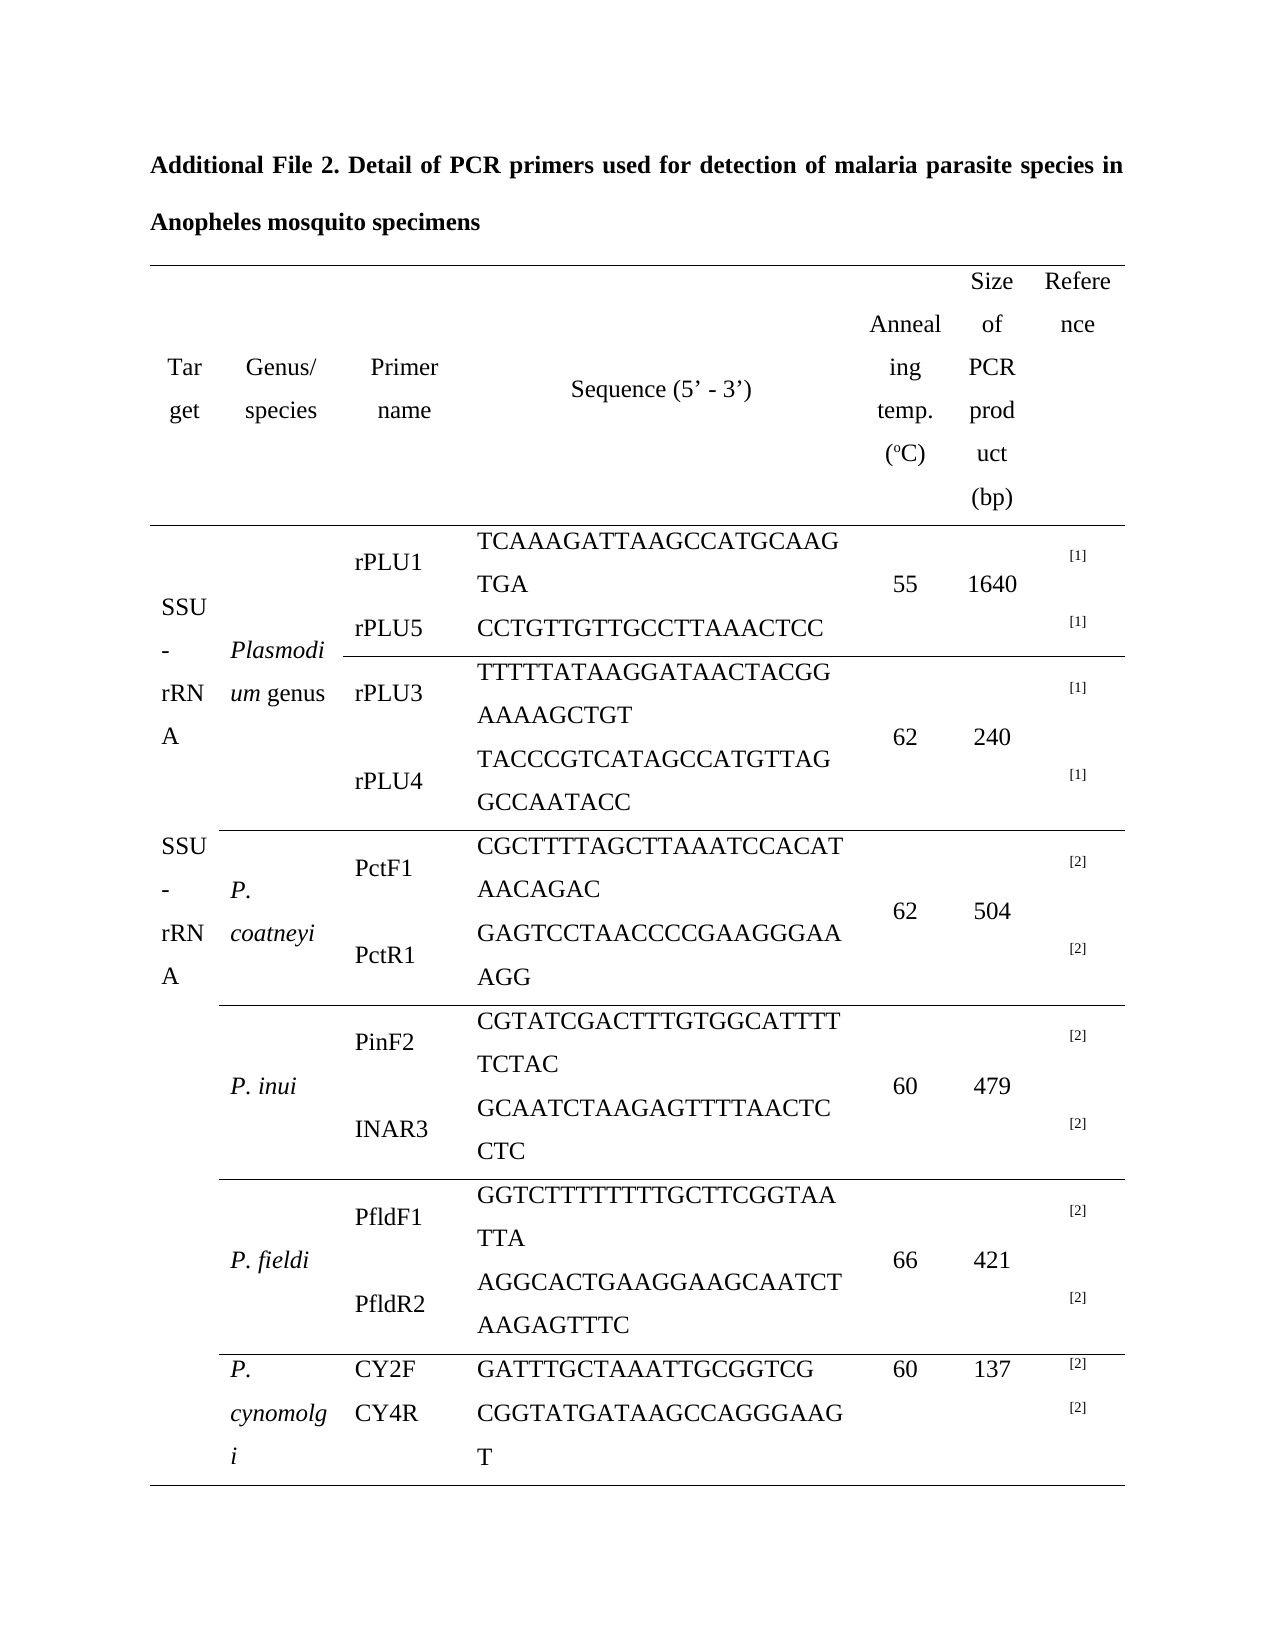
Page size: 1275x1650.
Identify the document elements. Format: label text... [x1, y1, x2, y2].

table_cell [2] [1030, 1355, 1125, 1397]
table_cell 421 [954, 1180, 1030, 1353]
table_cell 137 [954, 1355, 1030, 1485]
table_header Primer name [343, 266, 466, 525]
table_cell [1] [1030, 526, 1125, 612]
table_cell 66 [857, 1180, 953, 1353]
table_cell TTTTTATAAGGATAACTACGGAAAAGCTGT [466, 657, 857, 743]
text Additional File 2. Detail of PCR primers used for detection of malaria parasite species in Anopheles mosquito specimens [150, 150, 1125, 236]
table_header Target [150, 266, 219, 525]
table_cell 240 [954, 657, 1030, 830]
table_cell P. fieldi [219, 1180, 343, 1353]
table_cell PfldF1 [343, 1180, 466, 1266]
table_cell [2] [1030, 918, 1125, 1005]
table_cell SSU-rRNA [150, 830, 219, 1485]
table_cell GCAATCTAAGAGTTTTAACTCCTC [466, 1092, 857, 1179]
table_cell PctR1 [343, 918, 466, 1005]
table_cell PinF2 [343, 1006, 466, 1092]
table_cell CY4R [343, 1398, 466, 1485]
table_cell rPLU4 [343, 743, 466, 830]
table_header Sequence (5’ - 3’) [466, 266, 857, 525]
table_cell INAR3 [343, 1092, 466, 1179]
table_cell 1640 [954, 526, 1030, 656]
table_cell P. coatneyi [219, 831, 343, 1005]
table_cell 62 [857, 831, 953, 1005]
table_cell [2] [1030, 1398, 1125, 1485]
table_header Size of PCR product (bp) [954, 266, 1030, 525]
table_cell [1] [1030, 743, 1125, 830]
table_cell [2] [1030, 1092, 1125, 1179]
table_cell 479 [954, 1006, 1030, 1179]
table_cell CGCTTTTAGCTTAAATCCACATAACAGAC [466, 831, 857, 917]
table_cell 60 [857, 1006, 953, 1179]
table_cell 60 [857, 1355, 953, 1485]
table_cell rPLU5 [343, 612, 466, 656]
table_cell [1] [1030, 612, 1125, 656]
table_cell PfldR2 [343, 1266, 466, 1353]
table_cell CCTGTTGTTGCCTTAAACTCC [466, 612, 857, 656]
table_cell 55 [857, 526, 953, 656]
table_cell GGTCTTTTTTTTGCTTCGGTAATTA [466, 1180, 857, 1266]
table_cell P. inui [219, 1006, 343, 1179]
table_cell TACCCGTCATAGCCATGTTAGGCCAATACC [466, 743, 857, 830]
table_cell GATTTGCTAAATTGCGGTCG [466, 1355, 857, 1397]
table_cell SSU-rRNA [150, 526, 219, 830]
table_cell CGTATCGACTTTGTGGCATTTTTCTAC [466, 1006, 857, 1092]
table_cell PctF1 [343, 831, 466, 917]
table_cell [2] [1030, 1266, 1125, 1353]
table_cell GAGTCCTAACCCCGAAGGGAAAGG [466, 918, 857, 1005]
table_cell CY2F [343, 1355, 466, 1397]
table_header Annealing temp. (oC) [857, 266, 953, 525]
table_cell rPLU1 [343, 526, 466, 612]
table_cell [2] [1030, 831, 1125, 917]
table_cell CGGTATGATAAGCCAGGGAAGT [466, 1398, 857, 1485]
table_cell AGGCACTGAAGGAAGCAATCTAAGAGTTTC [466, 1266, 857, 1353]
table_header Genus/species [219, 266, 343, 525]
table_cell 62 [857, 657, 953, 830]
table_header Reference [1030, 266, 1125, 525]
table_cell [2] [1030, 1180, 1125, 1266]
table_cell TCAAAGATTAAGCCATGCAAGTGA [466, 526, 857, 612]
table_cell P. cynomolgi [219, 1355, 343, 1485]
table_cell [2] [1030, 1006, 1125, 1092]
table_cell Plasmodium genus [219, 526, 343, 830]
table_cell 504 [954, 831, 1030, 1005]
table_cell rPLU3 [343, 657, 466, 743]
table_cell [1] [1030, 657, 1125, 743]
